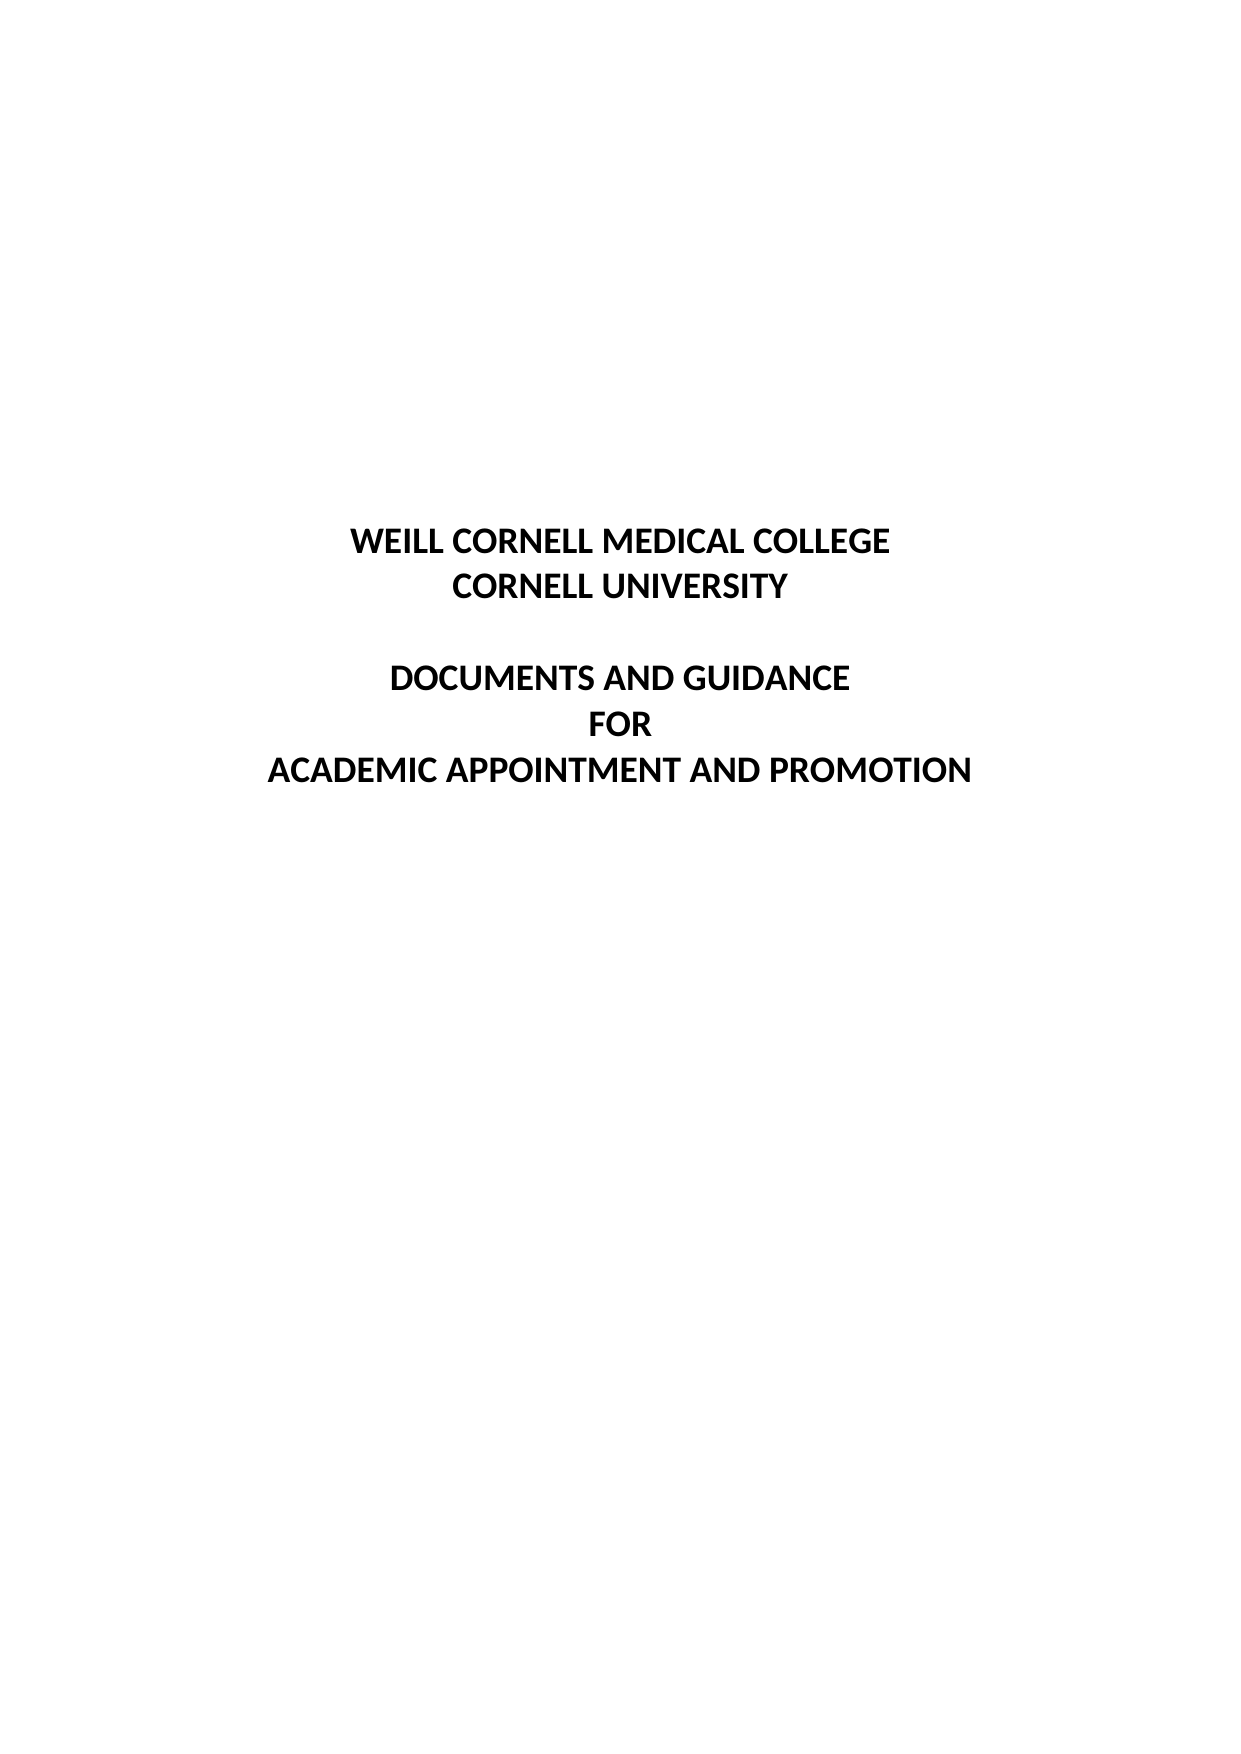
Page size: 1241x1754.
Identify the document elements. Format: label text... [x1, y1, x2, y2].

text Weill Cornell Medical College [112, 517, 1128, 562]
text DOCUMENTS AND GUIDANCE [112, 654, 1128, 700]
text Cornell University [112, 562, 1128, 608]
text ACADEMIC APpointment and Promotion [112, 746, 1128, 792]
text FOR [112, 700, 1128, 746]
